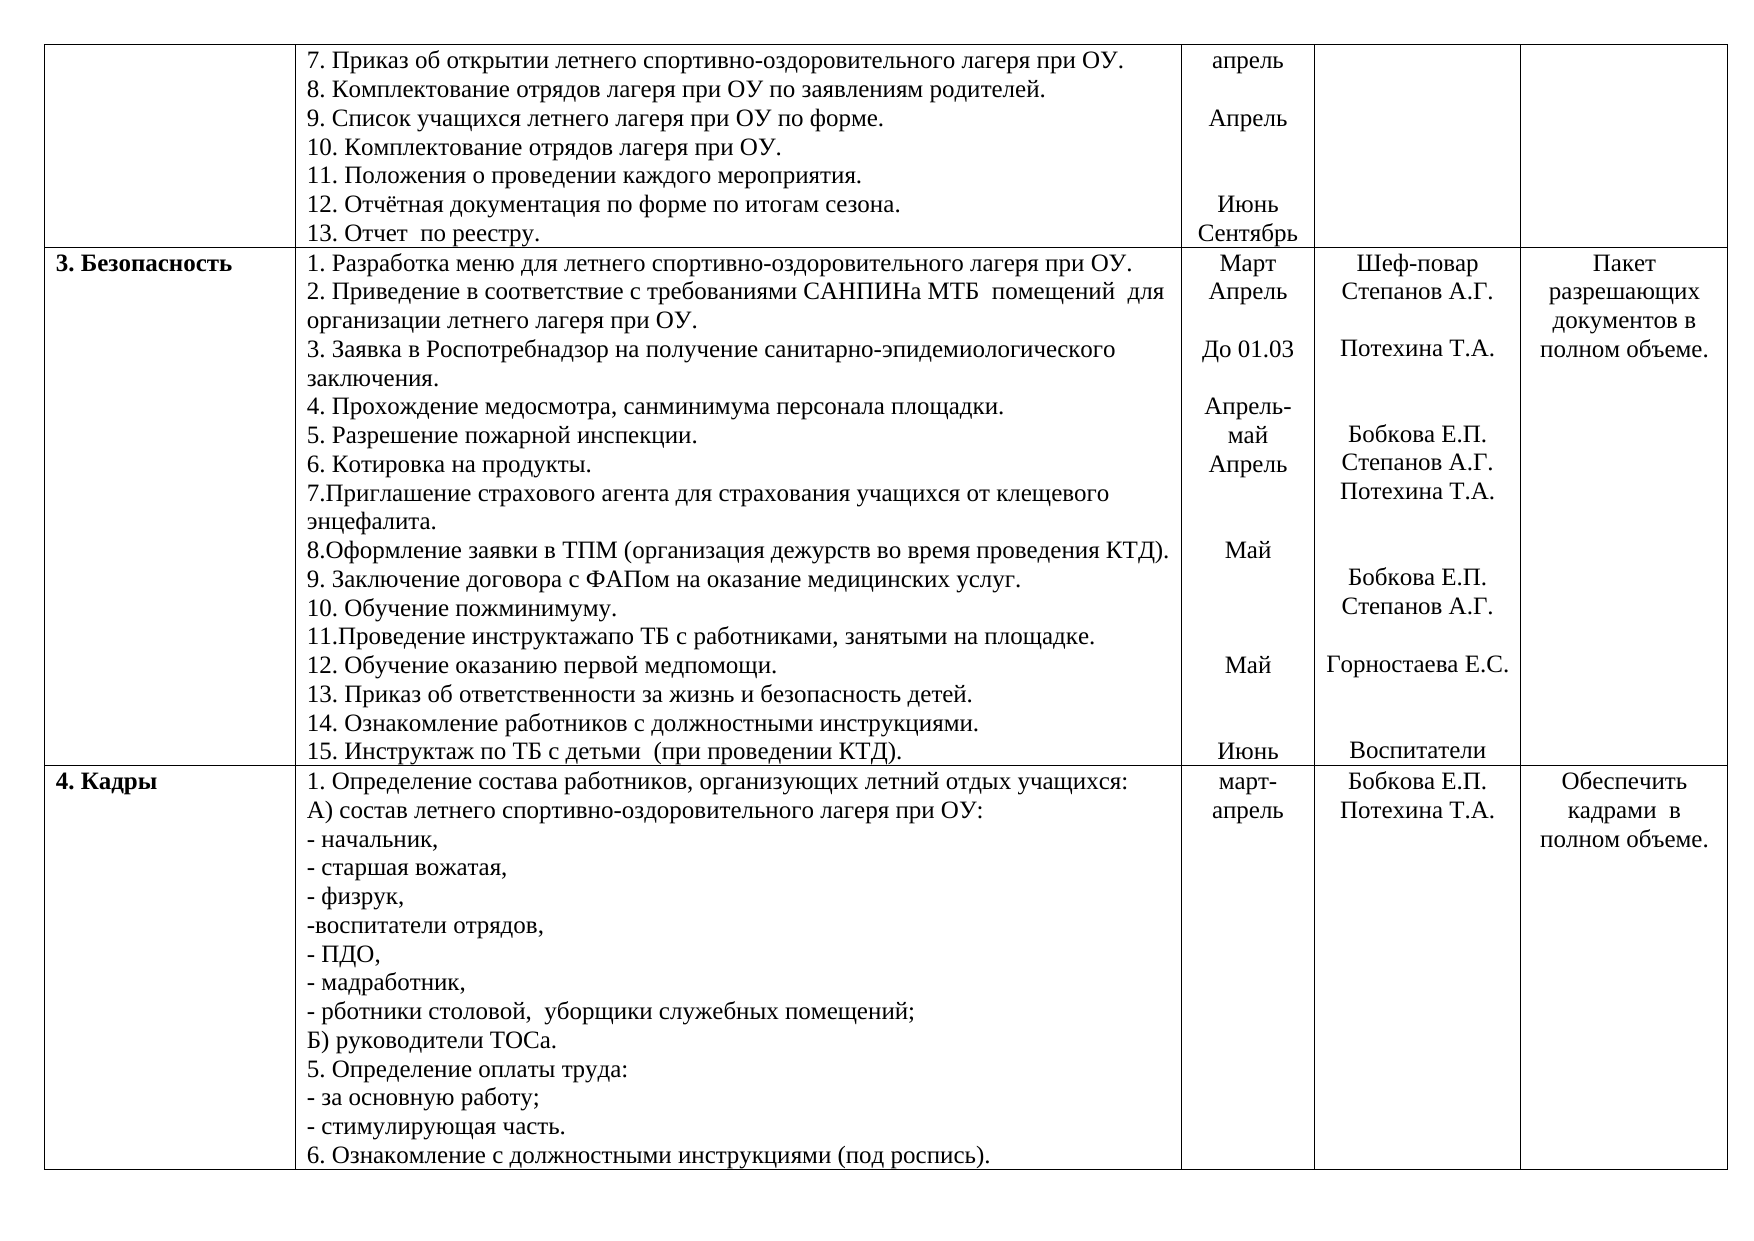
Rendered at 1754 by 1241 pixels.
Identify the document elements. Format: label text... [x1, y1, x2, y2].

table_cell 3. Безопасность [45, 248, 295, 765]
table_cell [1521, 45, 1727, 247]
table_cell 4. Кадры [45, 766, 295, 1169]
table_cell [1182, 45, 1314, 247]
table_cell Пакет разрешающих документов в полном объеме. [1521, 248, 1727, 765]
table_cell 1. Определение состава работников, организующих летний отдых учащихся: А) состав летнего спортивно-оздоровительного лагеря при ОУ: - начальник, - старшая вожатая, - физрук, -воспитатели отрядов, - ПДО, - мадработник, - рботники столовой, уборщики служебных помещений; Б) руководители ТОСа. 5. Определение оплаты труда: - за основную работу; - стимулирующая часть. 6. Ознакомление с должностными инструкциями (под роспись). [296, 766, 1181, 1169]
table_cell 1. Разработка меню для летнего спортивно-оздоровительного лагеря при ОУ. 2. Приведение в соответствие с требованиями САНПИНа МТБ помещений для организации летнего лагеря при ОУ. 3. Заявка в Роспотребнадзор на получение санитарно-эпидемиологического заключения. 4. Прохождение медосмотра, санминимума персонала площадки. 5. Разрешение пожарной инспекции. 6. Котировка на продукты. 7.Приглашение страхового агента для страхования учащихся от клещевого энцефалита. 8.Оформление заявки в ТПМ (организация дежурств во время проведения КТД). 9. Заключение договора с ФАПом на оказание медицинских услуг. 10. Обучение пожминимуму. 11.Проведение инструктажапо ТБ с работниками, занятыми на площадке. 12. Обучение оказанию первой медпомощи. 13. Приказ об ответственности за жизнь и безопасность детей. 14. Ознакомление работников с должностными инструкциями. 15. Инструктаж по ТБ с детьми (при проведении КТД). [296, 248, 1181, 765]
table_cell Обеспечить кадрами в полном объеме. [1521, 766, 1727, 1169]
table_cell Март Апрель До 01.03 Апрель-май Апрель Май Май Июнь [1182, 248, 1314, 765]
table_cell Шеф-повар Степанов А.Г. Потехина Т.А. Бобкова Е.П. Степанов А.Г. Потехина Т.А. Бобкова Е.П. Степанов А.Г. Горностаева Е.С. Воспитатели [1315, 248, 1520, 765]
table_cell март-апрель [1182, 766, 1314, 1169]
table_cell Бобкова Е.П. Потехина Т.А. [1315, 766, 1520, 1169]
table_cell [1315, 45, 1520, 247]
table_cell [296, 45, 1181, 247]
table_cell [45, 45, 295, 247]
